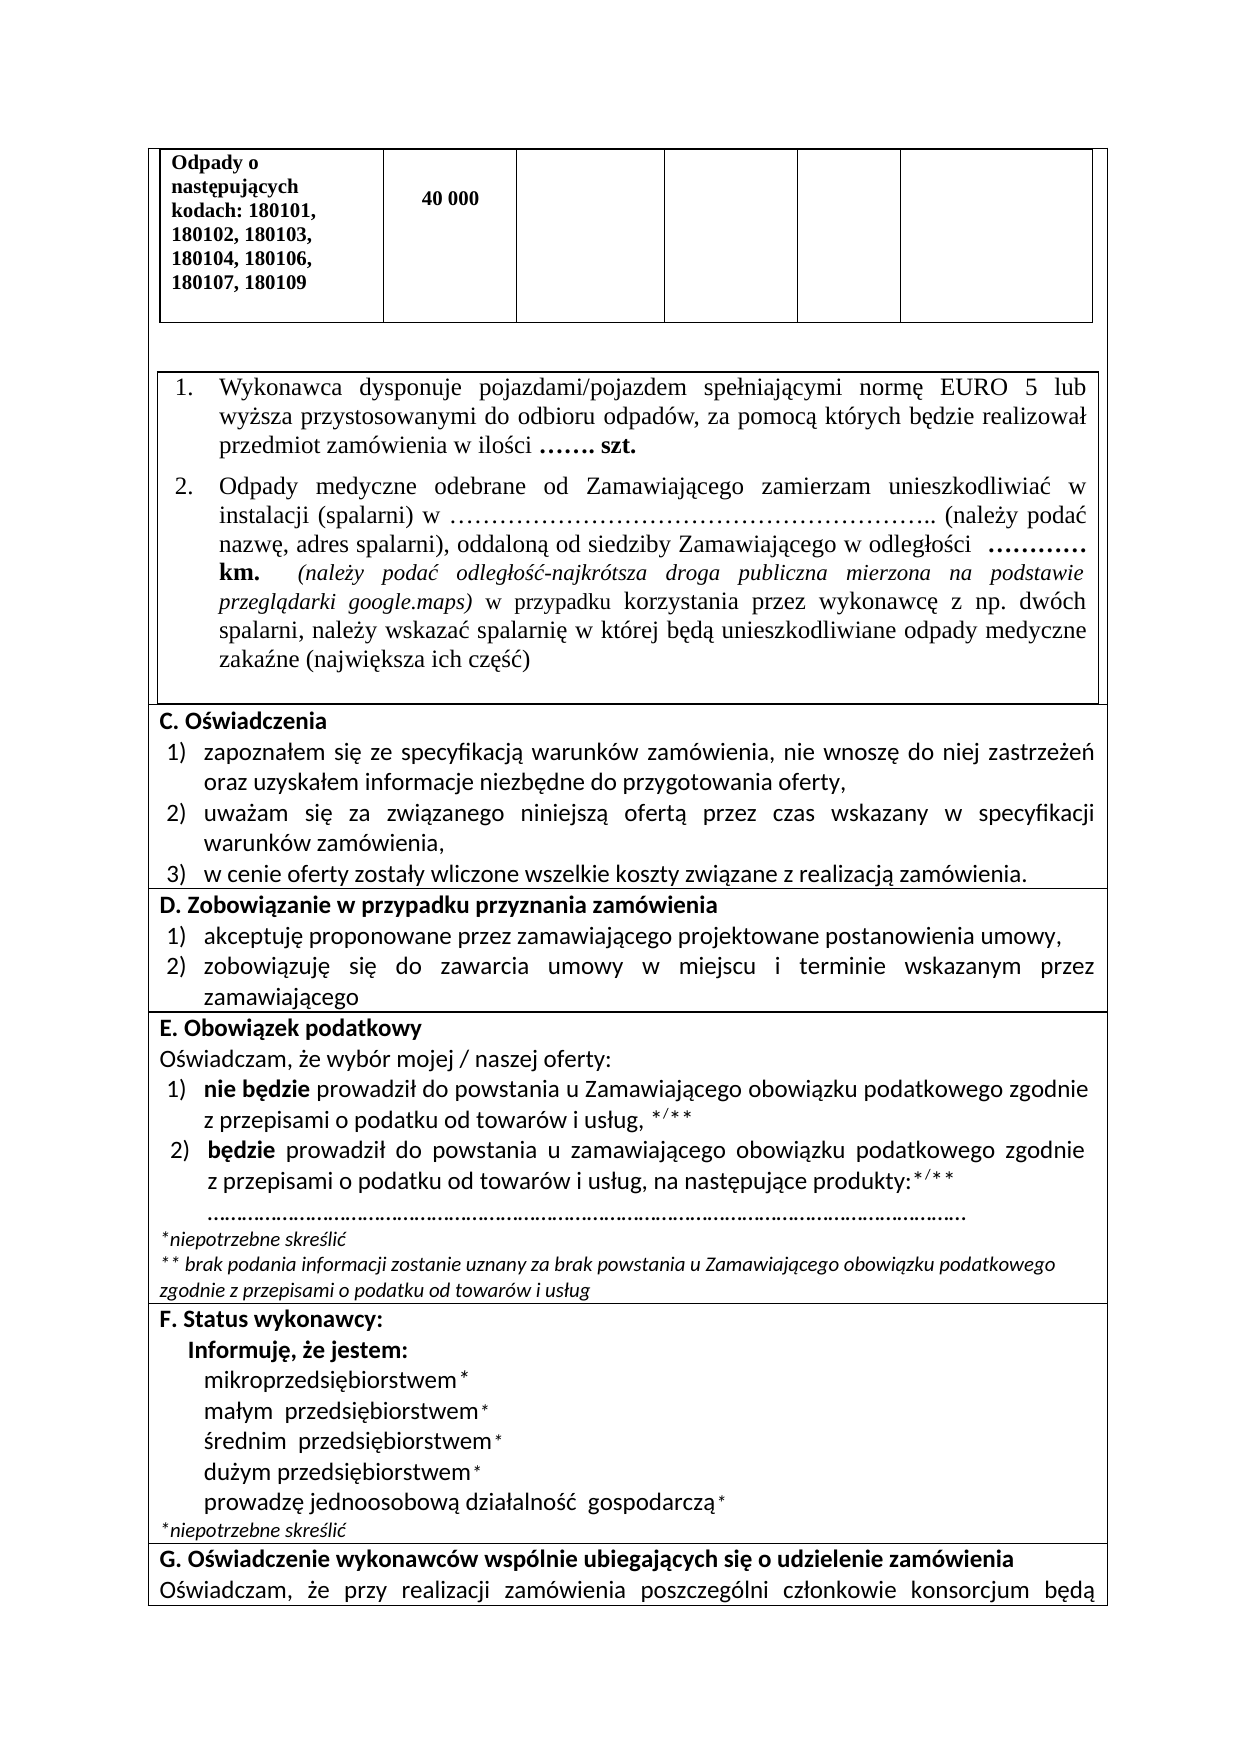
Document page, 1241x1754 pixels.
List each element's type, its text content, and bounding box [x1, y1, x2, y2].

table_cell D. Zobowiązanie w przypadku przyznania zamówienia akceptuję proponowane przez zamawiającego projektowane postanowienia umowy, zobowiązuję się do zawarcia umowy w miejscu i terminie wskazanym przez zamawiającego [149, 889, 1107, 1011]
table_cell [149, 149, 1107, 704]
table_cell F. Status wykonawcy: Informuję, że jestem: mikroprzedsiębiorstwem* małym przedsiębiorstwem* średnim przedsiębiorstwem* dużym przedsiębiorstwem* prowadzę jednoosobową działalność gospodarczą* *niepotrzebne skreślić [149, 1304, 1107, 1542]
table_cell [149, 1544, 1107, 1605]
table_cell C. Oświadczenia zapoznałem się ze specyfikacją warunków zamówienia, nie wnoszę do niej zastrzeżeń oraz uzyskałem informacje niezbędne do przygotowania oferty, uważam się za związanego niniejszą ofertą przez czas wskazany w specyfikacji warunków zamówienia, w cenie oferty zostały wliczone wszelkie koszty związane z realizacją zamówienia. [149, 705, 1107, 888]
table_cell E. Obowiązek podatkowy Oświadczam, że wybór mojej / naszej oferty: nie będzie prowadził do powstania u Zamawiającego obowiązku podatkowego zgodnie z przepisami o podatku od towarów i usług, */** będzie prowadził do powstania u zamawiającego obowiązku podatkowego zgodnie z przepisami o podatku od towarów i usług, na następujące produkty:*/** …………………………………………………………………………………………………………………… *niepotrzebne skreślić ** brak podania informacji zostanie uznany za brak powstania u Zamawiającego obowiązku podatkowego zgodnie z przepisami o podatku od towarów i usług [149, 1013, 1107, 1302]
